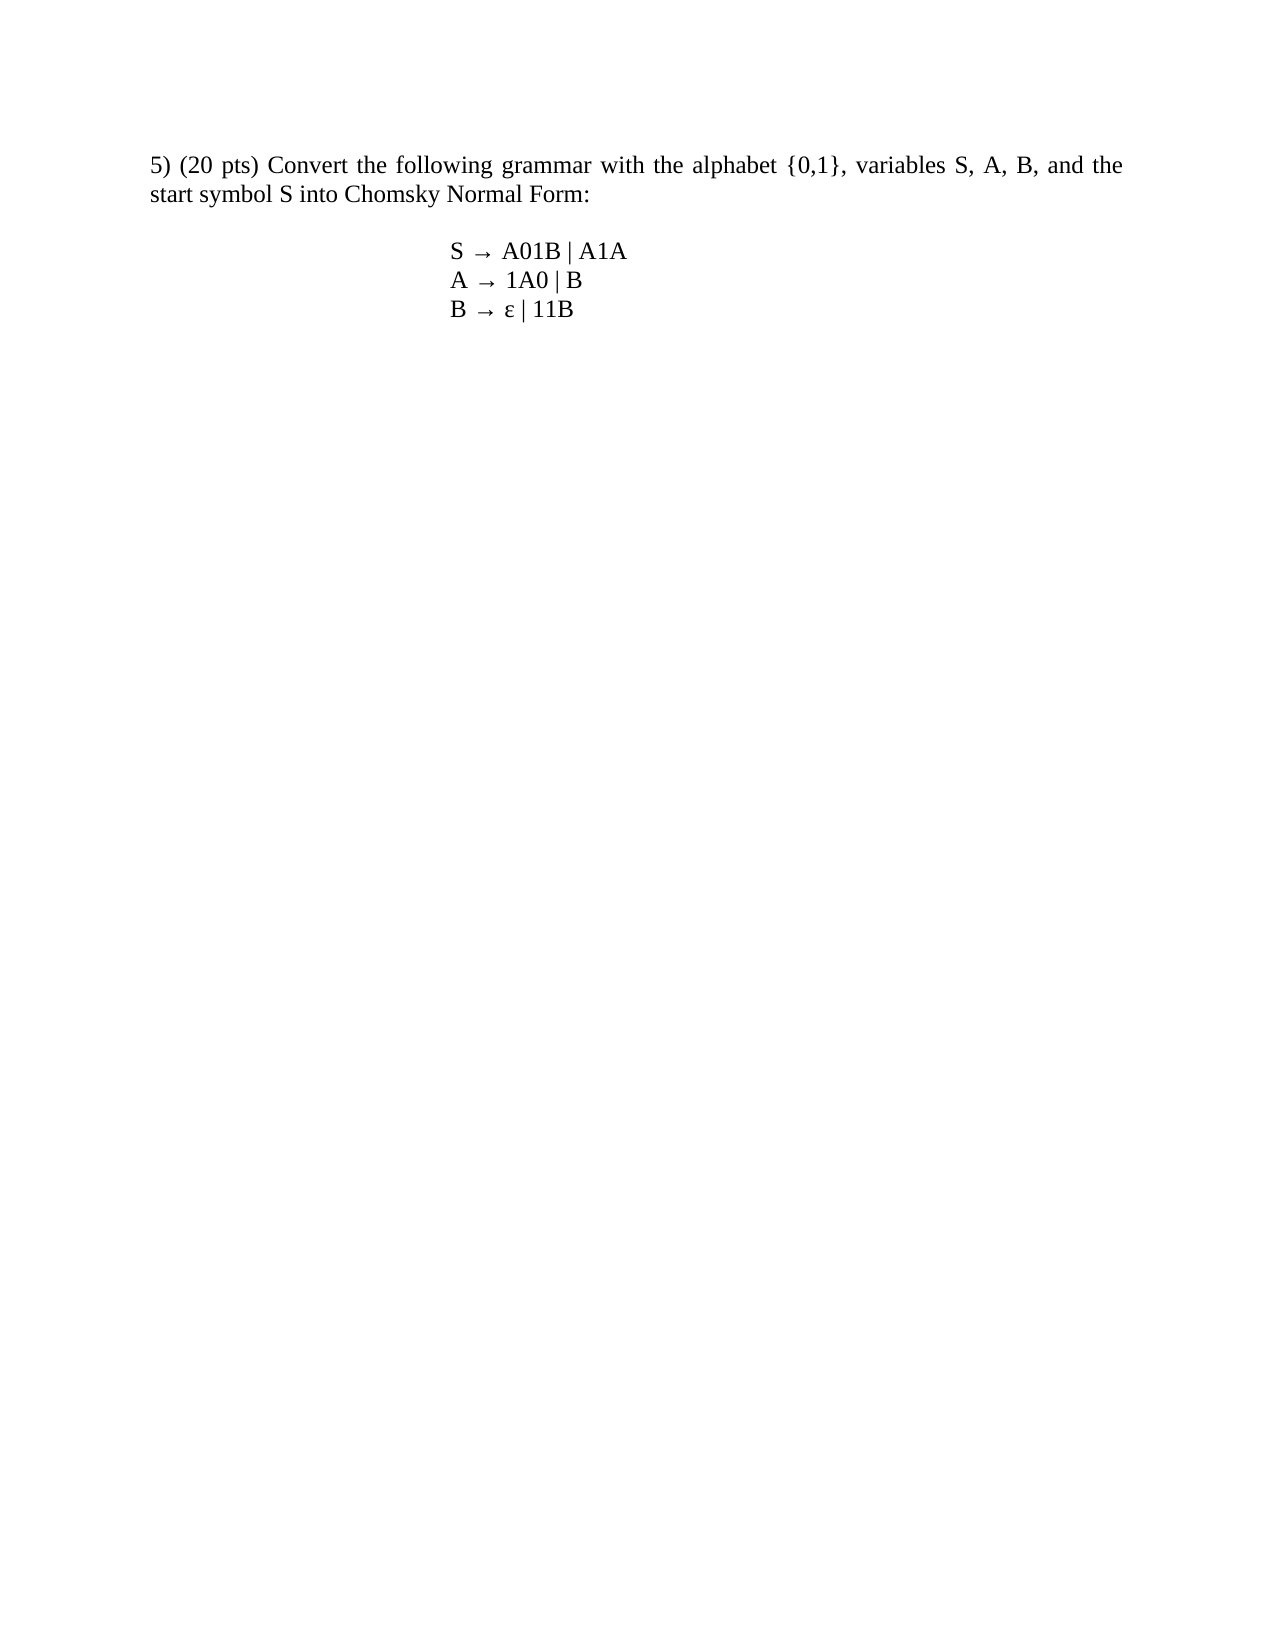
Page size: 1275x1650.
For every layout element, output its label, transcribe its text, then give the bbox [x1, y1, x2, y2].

text A → 1A0 | B [150, 265, 1125, 294]
text S → A01B | A1A [150, 236, 1125, 265]
text B → ε | 11B [150, 294, 1125, 322]
text 5) (20 pts) Convert the following grammar with the alphabet {0,1}, variables S, A, B, and the start symbol S into Chomsky Normal Form: [150, 150, 1125, 207]
